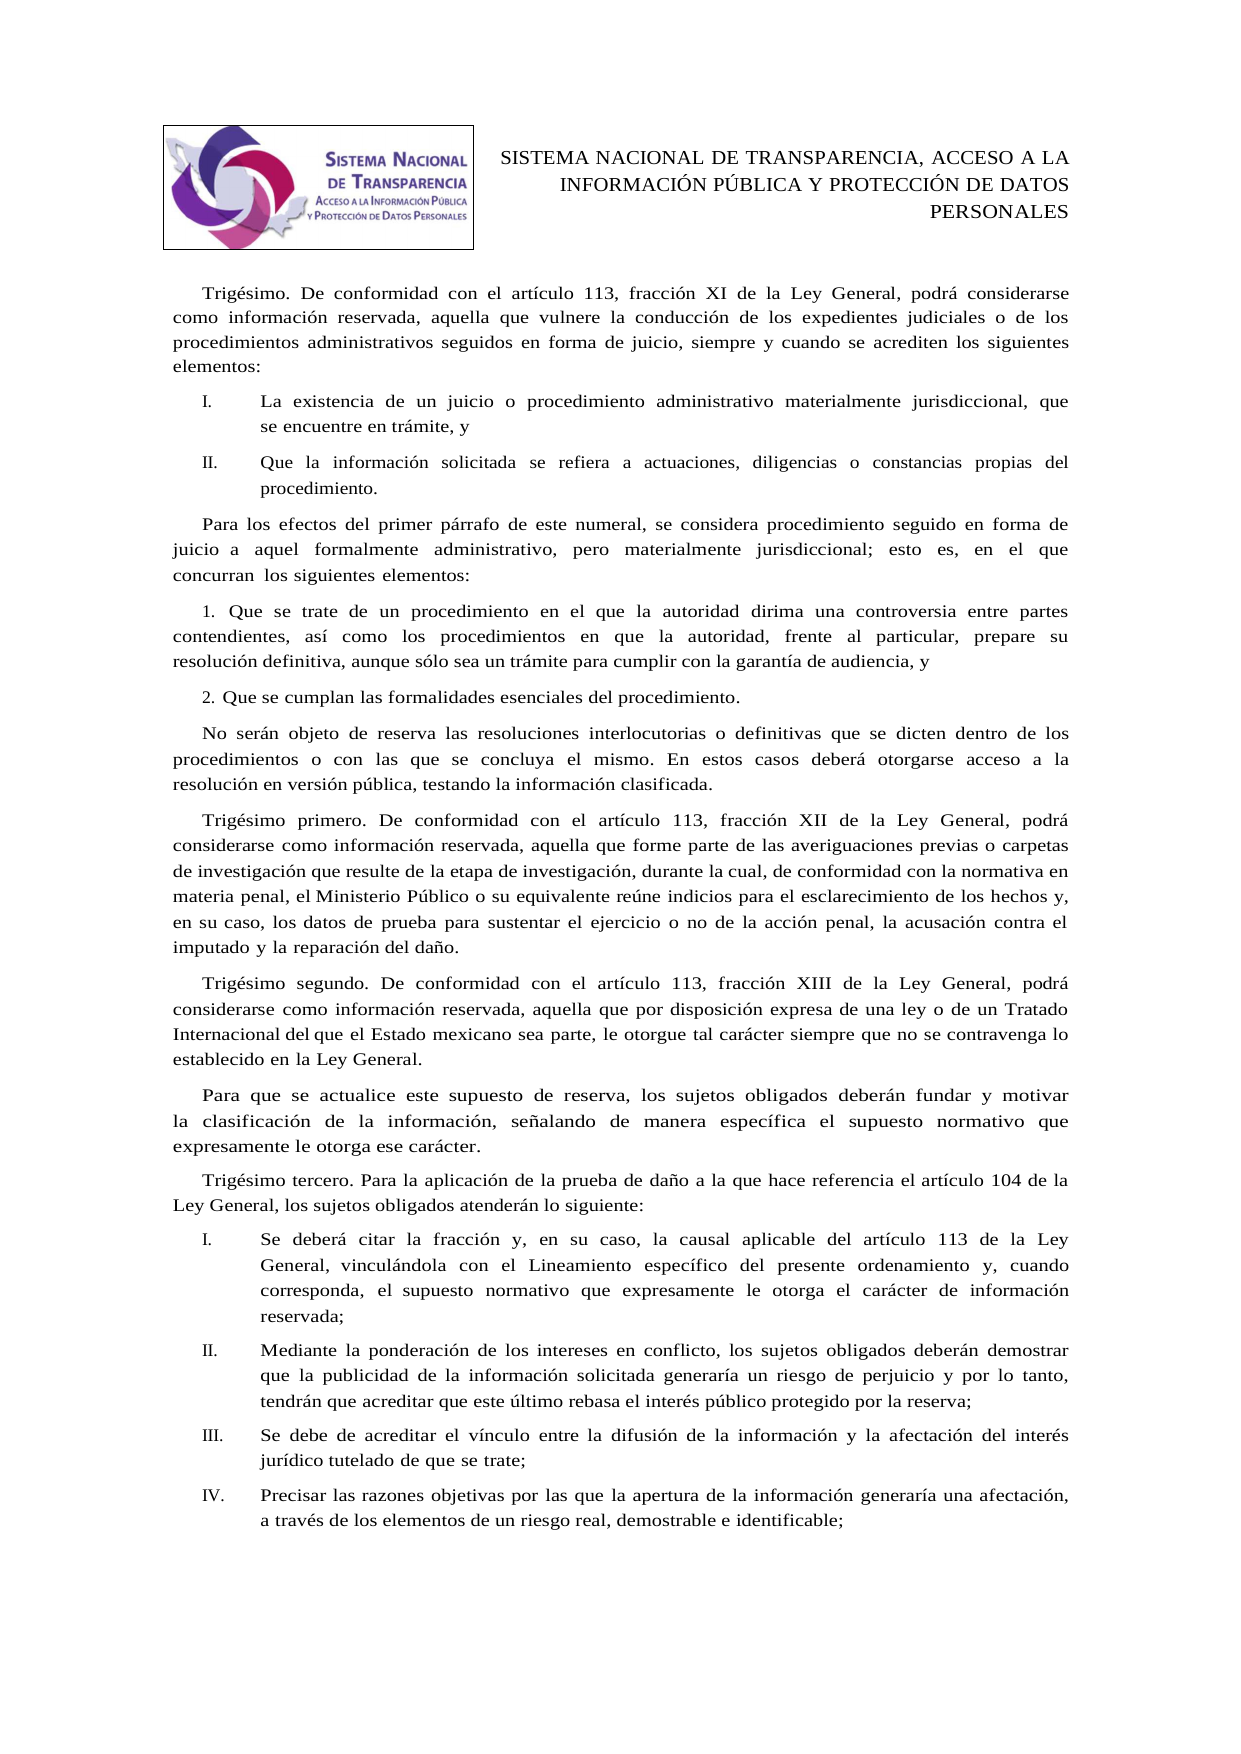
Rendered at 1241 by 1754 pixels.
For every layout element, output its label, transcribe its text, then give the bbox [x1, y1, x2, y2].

text Para que se actualice este supuesto de reserva, los sujetos obligados deberán fundar y motivar la clasificación de la información, señalando de manera específica el supuesto normativo que expresamente le otorga ese carácter. [173, 1085, 1069, 1156]
list Mediante la ponderación de los intereses en conflicto, los sujetos obligados deberán demostrar que la publicidad de la información solicitada generaría un riesgo de perjuicio y por lo tanto, tendrán que acreditar que este último rebasa el interés público protegido por la reserva; [202, 1340, 1069, 1411]
list Que se trate de un procedimiento en el que la autoridad dirima una controversia entre partes contendientes, así como los procedimientos en que la autoridad, frente al particular, prepare su resolución definitiva, aunque sólo sea un trámite para cumplir con la garantía de audiencia, y [173, 601, 1069, 671]
list Se deberá citar la fracción y, en su caso, la causal aplicable del artículo 113 de la Ley General, vinculándola con el Lineamiento específico del presente ordenamiento y, cuando corresponda, el supuesto normativo que expresamente le otorga el carácter de información reservada; [202, 1229, 1069, 1326]
text Para los efectos del primer párrafo de este numeral, se considera procedimiento seguido en forma de juicio a aquel formalmente administrativo, pero materialmente jurisdiccional; esto es, en el que concurran los siguientes elementos: [173, 514, 1069, 585]
list Precisar las razones objetivas por las que la apertura de la información generaría una afectación, a través de los elementos de un riesgo real, demostrable e identificable; [202, 1484, 1069, 1530]
text No serán objeto de reserva las resoluciones interlocutorias o definitivas que se dicten dentro de los procedimientos o con las que se concluya el mismo. En estos casos deberá otorgarse acceso a la resolución en versión pública, testando la información clasificada. [173, 723, 1069, 794]
list Que la información solicitada se refiera a actuaciones, diligencias o constancias propias del procedimiento. [202, 452, 1069, 498]
list La existencia de un juicio o procedimiento administrativo materialmente jurisdiccional, que se encuentre en trámite, y [202, 391, 1069, 437]
list Se debe de acreditar el vínculo entre la difusión de la información y la afectación del interés jurídico tutelado de que se trate; [202, 1425, 1069, 1470]
text Trigésimo primero. De conformidad con el artículo 113, fracción XII de la Ley General, podrá considerarse como información reservada, aquella que forme parte de las averiguaciones previas o carpetas de investigación que resulte de la etapa de investigación, durante la cual, de conformidad con la normativa en materia penal, el Ministerio Público o su equivalente reúne indicios para el esclarecimiento de los hechos y, en su caso, los datos de prueba para sustentar el ejercicio o no de la acción penal, la acusación contra el imputado y la reparación del daño. [173, 809, 1069, 957]
text Trigésimo tercero. Para la aplicación de la prueba de daño a la que hace referencia el artículo 104 de la Ley General, los sujetos obligados atenderán lo siguiente: [173, 1169, 1069, 1215]
text Trigésimo segundo. De conformidad con el artículo 113, fracción XIII de la Ley General, podrá considerarse como información reservada, aquella que por disposición expresa de una ley o de un Tratado Internacional del que el Estado mexicano sea parte, le otorgue tal carácter siempre que no se contravenga lo establecido en la Ley General. [173, 973, 1069, 1069]
list Que se cumplan las formalidades esenciales del procedimiento. [202, 687, 1080, 707]
text Trigésimo. De conformidad con el artículo 113, fracción XI de la Ley General, podrá considerarse como información reservada, aquella que vulnere la conducción de los expedientes judiciales o de los procedimientos administrativos seguidos en forma de juicio, siempre y cuando se acrediten los siguientes elementos: [173, 283, 1069, 376]
picture [164, 126, 473, 249]
